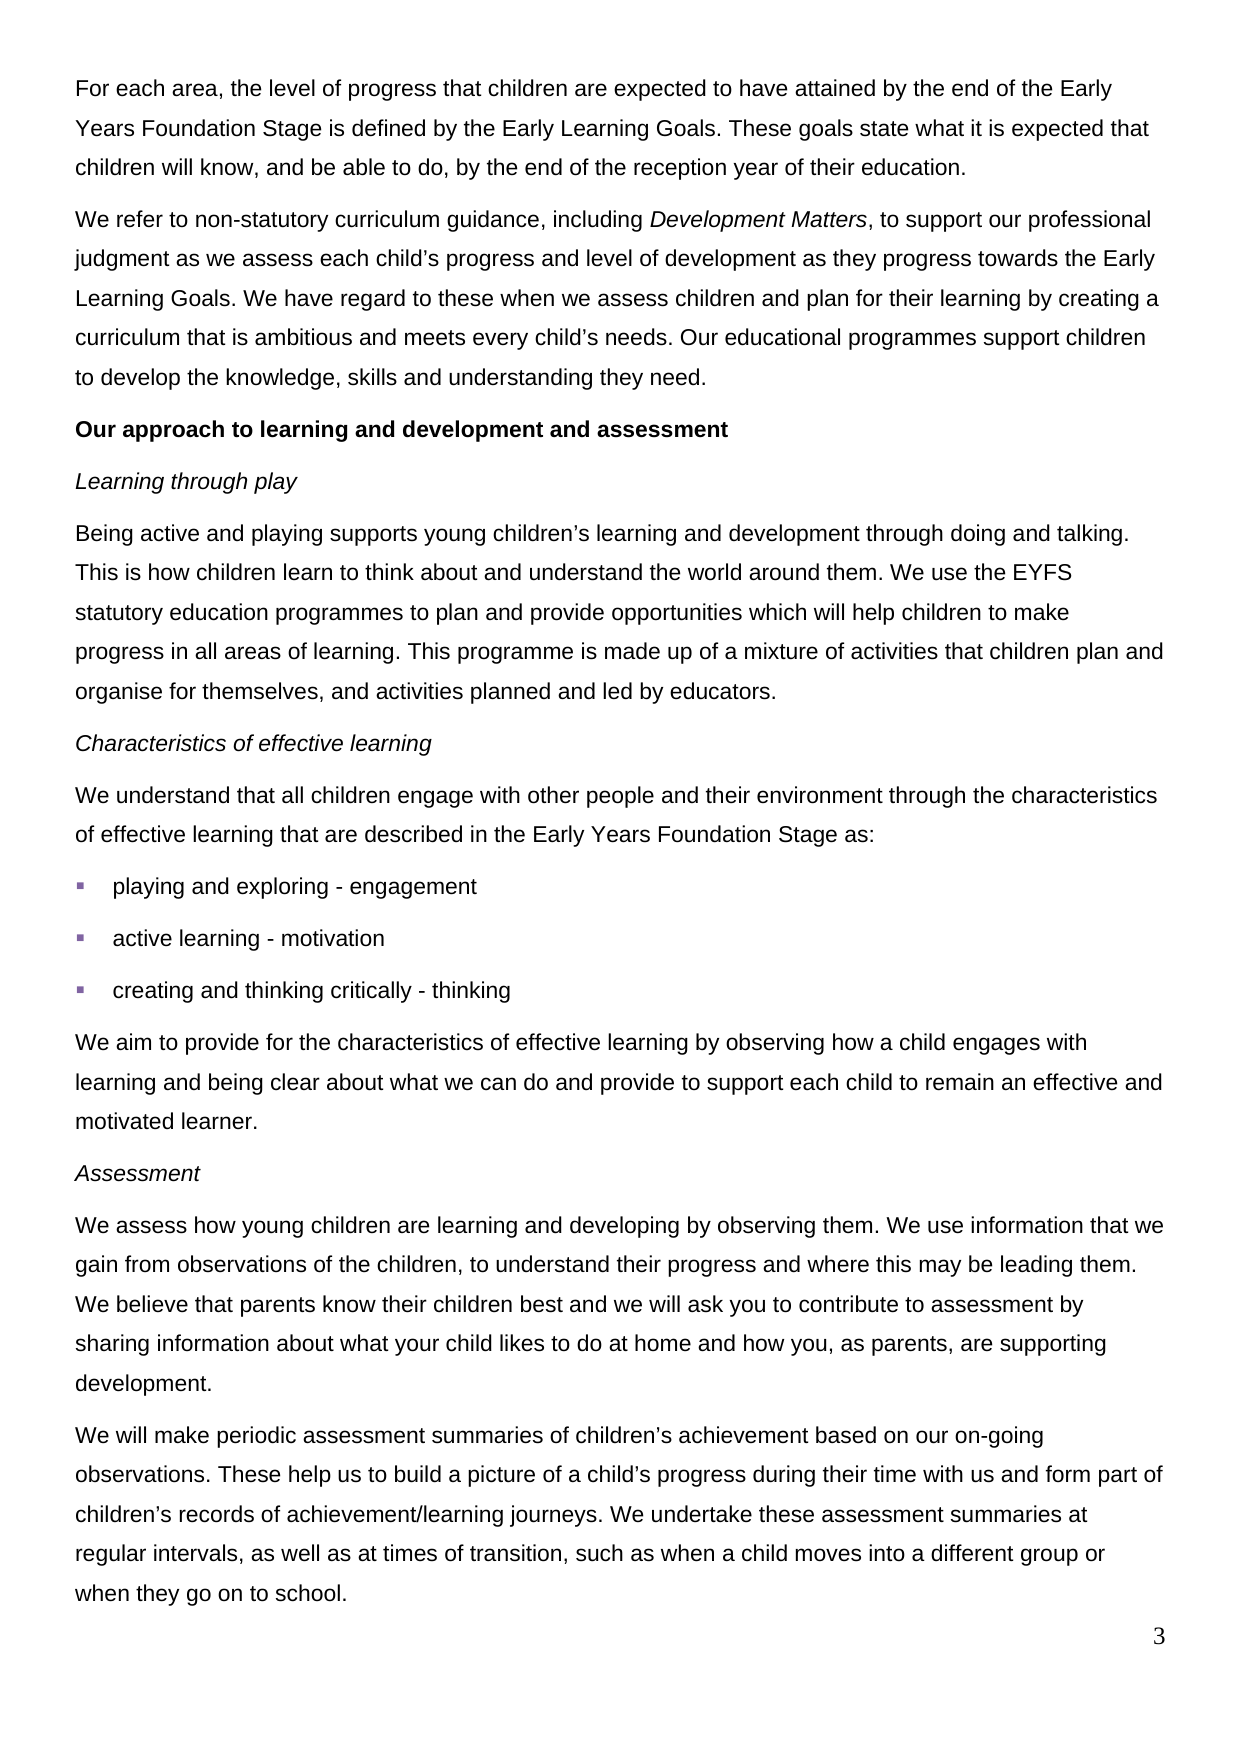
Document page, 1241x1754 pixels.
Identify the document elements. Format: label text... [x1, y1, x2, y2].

text For each area, the level of progress that children are expected to have attained by the end of the Early Years Foundation Stage is defined by the Early Learning Goals. These goals state what it is expected that children will know, and be able to do, by the end of the reception year of their education. [75, 75, 1165, 180]
list We will make periodic assessment summaries of children’s achievement based on our on-going observations. These help us to build a picture of a child’s progress during their time with us and form part of children’s records of achievement/learning journeys. We undertake these assessment summaries at regular intervals, as well as at times of transition, such as when a child moves into a different group or when they go on to school. [75, 1422, 1165, 1606]
text Assessment [75, 1160, 1165, 1186]
text We understand that all children engage with other people and their environment through the characteristics of effective learning that are described in the Early Years Foundation Stage as: [75, 782, 1165, 847]
list playing and exploring - engagement [75, 873, 1165, 899]
text We assess how young children are learning and developing by observing them. We use information that we gain from observations of the children, to understand their progress and where this may be leading them. We believe that parents know their children best and we will ask you to contribute to assessment by sharing information about what your child likes to do at home and how you, as parents, are supporting development. [75, 1212, 1165, 1396]
text Being active and playing supports young children’s learning and development through doing and talking. This is how children learn to think about and understand the world around them. We use the EYFS statutory education programmes to plan and provide opportunities which will help children to make progress in all areas of learning. This programme is made up of a mixture of activities that children plan and organise for themselves, and activities planned and led by educators. [75, 520, 1165, 704]
text Learning through play [75, 468, 1165, 494]
text We aim to provide for the characteristics of effective learning by observing how a child engages with learning and being clear about what we can do and provide to support each child to remain an effective and motivated learner. [75, 1029, 1165, 1134]
list creating and thinking critically - thinking [75, 977, 1165, 1003]
list active learning - motivation [75, 925, 1165, 951]
text Our approach to learning and development and assessment [75, 416, 1165, 442]
text Characteristics of effective learning [75, 730, 1165, 756]
text We refer to non-statutory curriculum guidance, including Development Matters, to support our professional judgment as we assess each child’s progress and level of development as they progress towards the Early Learning Goals. We have regard to these when we assess children and plan for their learning by creating a curriculum that is ambitious and meets every child’s needs. Our educational programmes support children to develop the knowledge, skills and understanding they need. [75, 206, 1165, 390]
